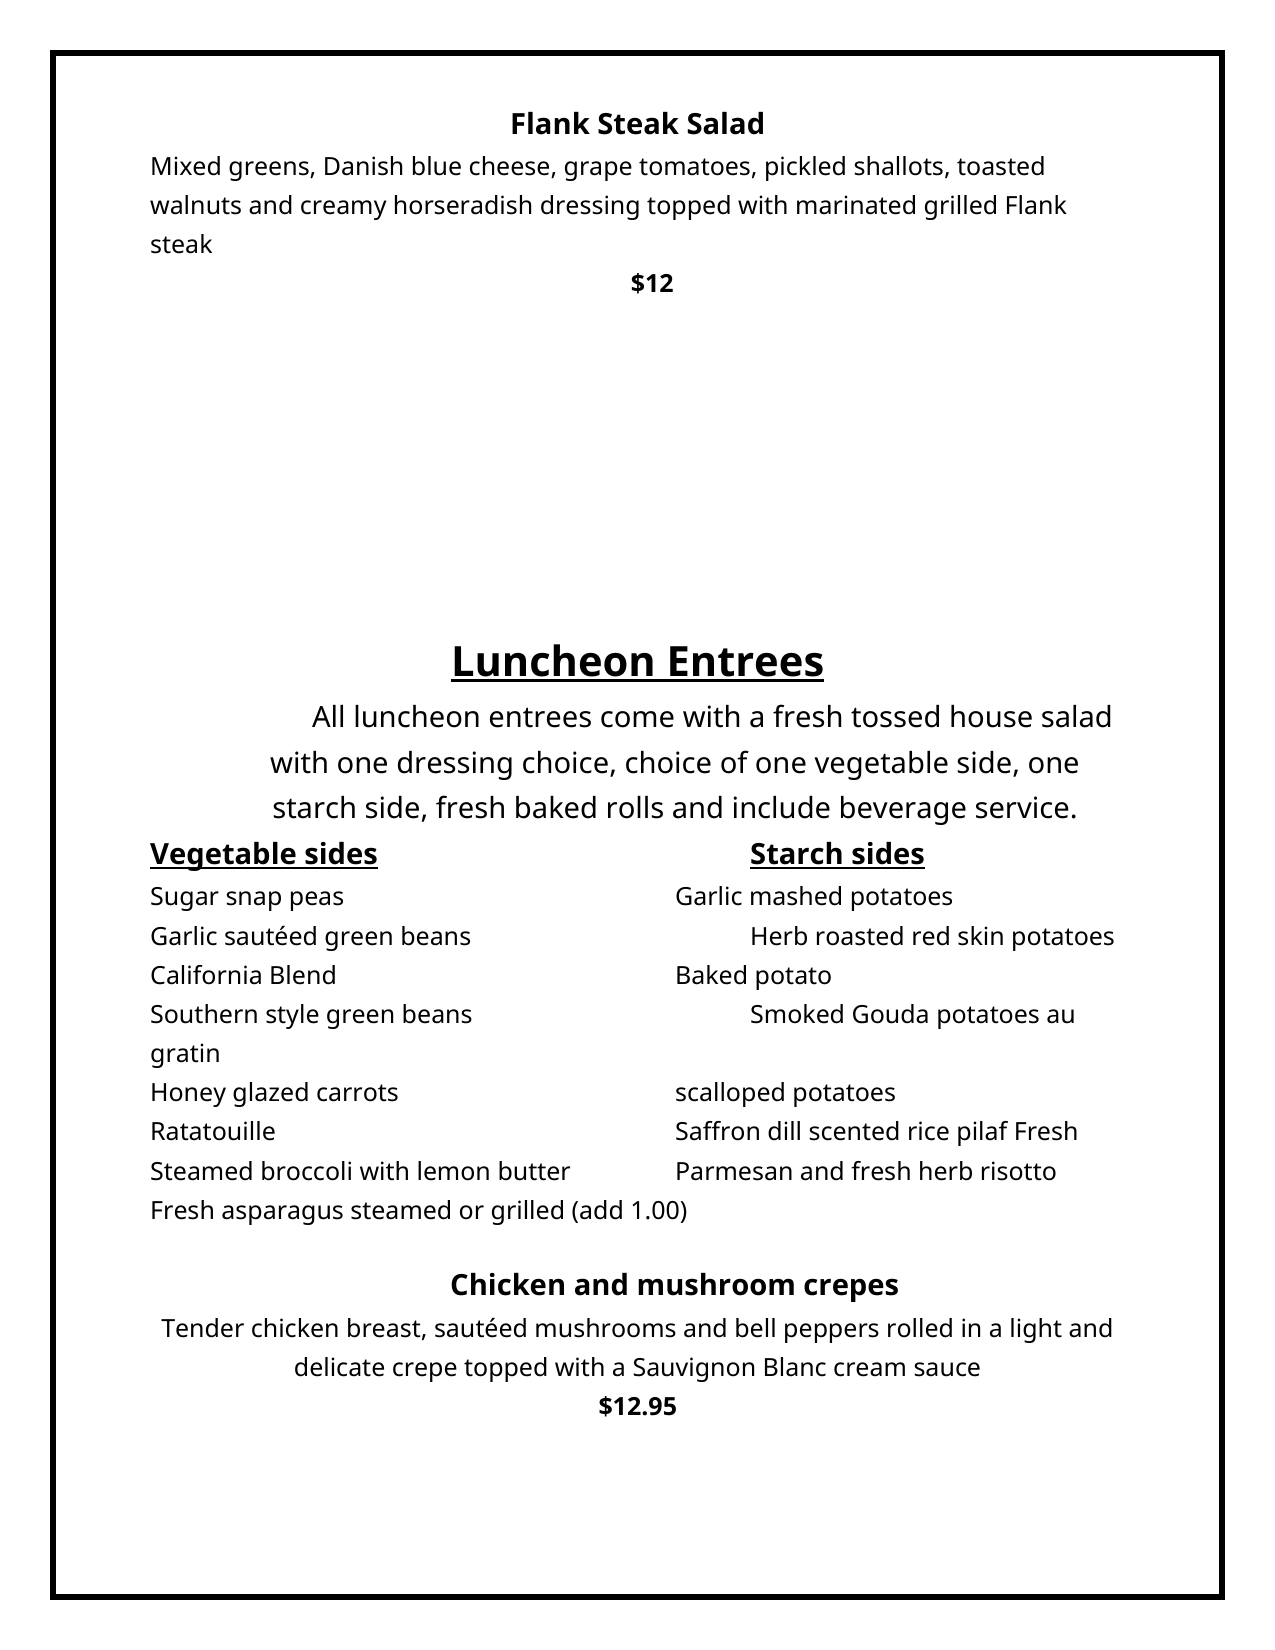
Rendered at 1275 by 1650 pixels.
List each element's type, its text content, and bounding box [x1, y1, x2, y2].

text Fresh asparagus steamed or grilled (add 1.00) [150, 1192, 1125, 1226]
text Chicken and mushroom crepes [150, 1265, 1125, 1304]
text Luncheon Entrees [150, 631, 1125, 688]
text Vegetable sides Starch sides [150, 833, 1125, 873]
text Honey glazed carrots scalloped potatoes [150, 1075, 1125, 1109]
text Sugar snap peas Garlic mashed potatoes [150, 879, 1125, 913]
text Garlic sautéed green beans Herb roasted red skin potatoes [150, 918, 1125, 952]
text Ratatouille Saffron dill scented rice pilaf Fresh Steamed broccoli with lemon butter Parmesan and fresh herb risotto [150, 1114, 1125, 1187]
text California Blend Baked potato [150, 957, 1125, 991]
text Southern style green beans Smoked Gouda potatoes au gratin [150, 997, 1125, 1070]
text $12.95 [150, 1389, 1125, 1423]
text Tender chicken breast, sautéed mushrooms and bell peppers rolled in a light and delicate crepe topped with a Sauvignon Blanc cream sauce [150, 1310, 1125, 1383]
text Mixed greens, Danish blue cheese, grape tomatoes, pickled shallots, toasted walnuts and creamy horseradish dressing topped with marinated grilled Flank steak [150, 149, 1125, 261]
text $12 [225, 266, 1125, 300]
text Flank Steak Salad [150, 103, 1125, 143]
text All luncheon entrees come with a fresh tossed house salad with one dressing choice, choice of one vegetable side, one starch side, fresh baked rolls and include beverage service. [225, 697, 1125, 827]
